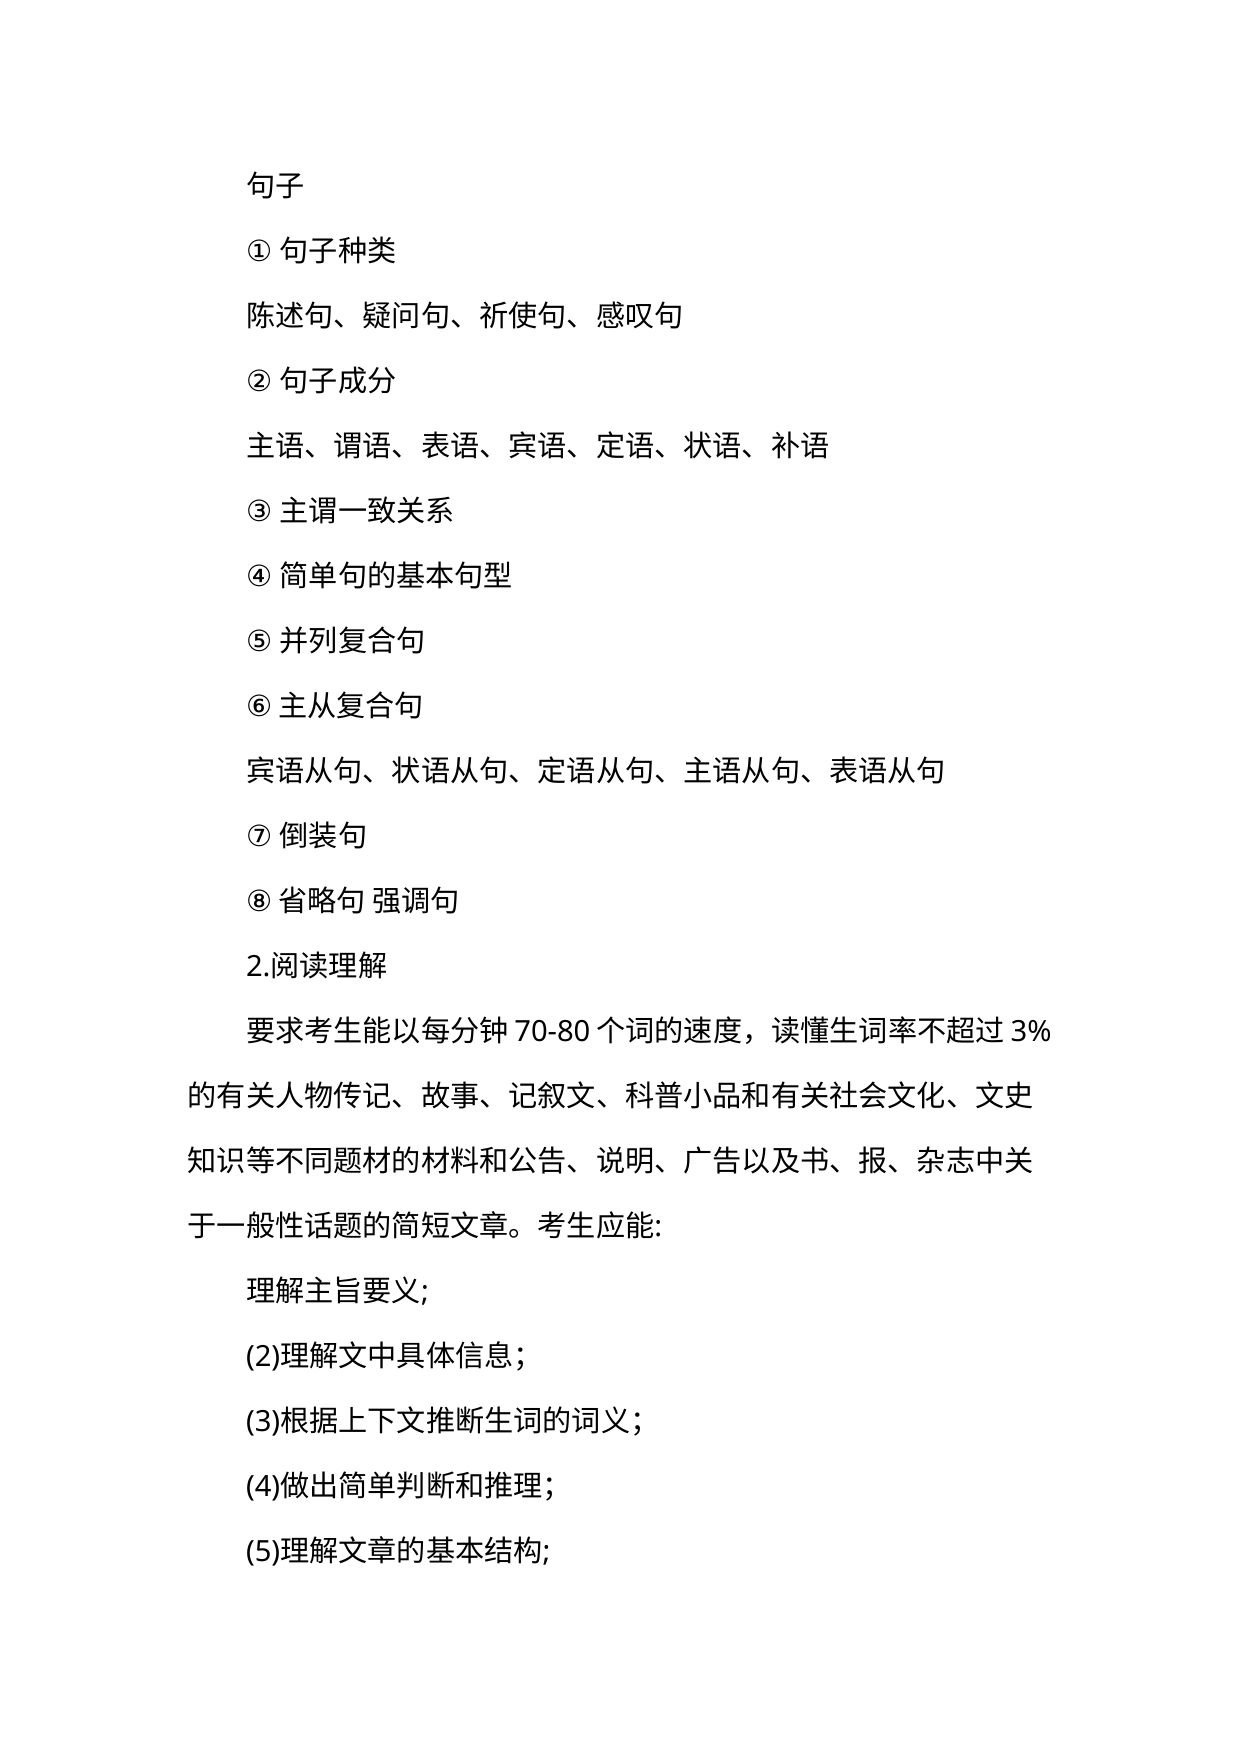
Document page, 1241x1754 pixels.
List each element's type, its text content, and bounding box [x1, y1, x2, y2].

text 陈述句、疑问句、祈使句、感叹句 [187, 282, 1053, 347]
text 2.阅读理解 [187, 932, 1053, 997]
text (3)根据上下文推断生词的词义； [187, 1387, 1053, 1452]
text (2)理解文中具体信息； [187, 1322, 1053, 1387]
text 宾语从句、状语从句、定语从句、主语从句、表语从句 [187, 737, 1053, 802]
text ② 句子成分 [187, 347, 1053, 412]
text ④ 简单句的基本句型 [187, 542, 1053, 607]
text ⑥主从复合句 [187, 672, 1053, 737]
text ⑦ 倒装句 [187, 802, 1053, 867]
text 要求考生能以每分钟70-80个词的速度，读懂生词率不超过3%的有关人物传记、故事、记叙文、科普小品和有关社会文化、文史知识等不同题材的材料和公告、说明、广告以及书、报、杂志中关于一般性话题的简短文章。考生应能: [187, 997, 1053, 1257]
text 句子 [187, 152, 1053, 217]
text (5)理解文章的基本结构; [187, 1517, 1053, 1582]
text ③ 主谓一致关系 [187, 477, 1053, 542]
text ⑧省略句 强调句 [187, 867, 1053, 932]
text (4)做出简单判断和推理； [187, 1452, 1053, 1517]
text ⑤ 并列复合句 [187, 607, 1053, 672]
text 主语、谓语、表语、宾语、定语、状语、补语 [187, 412, 1053, 477]
text 理解主旨要义; [187, 1257, 1053, 1322]
text ① 句子种类 [187, 217, 1053, 282]
